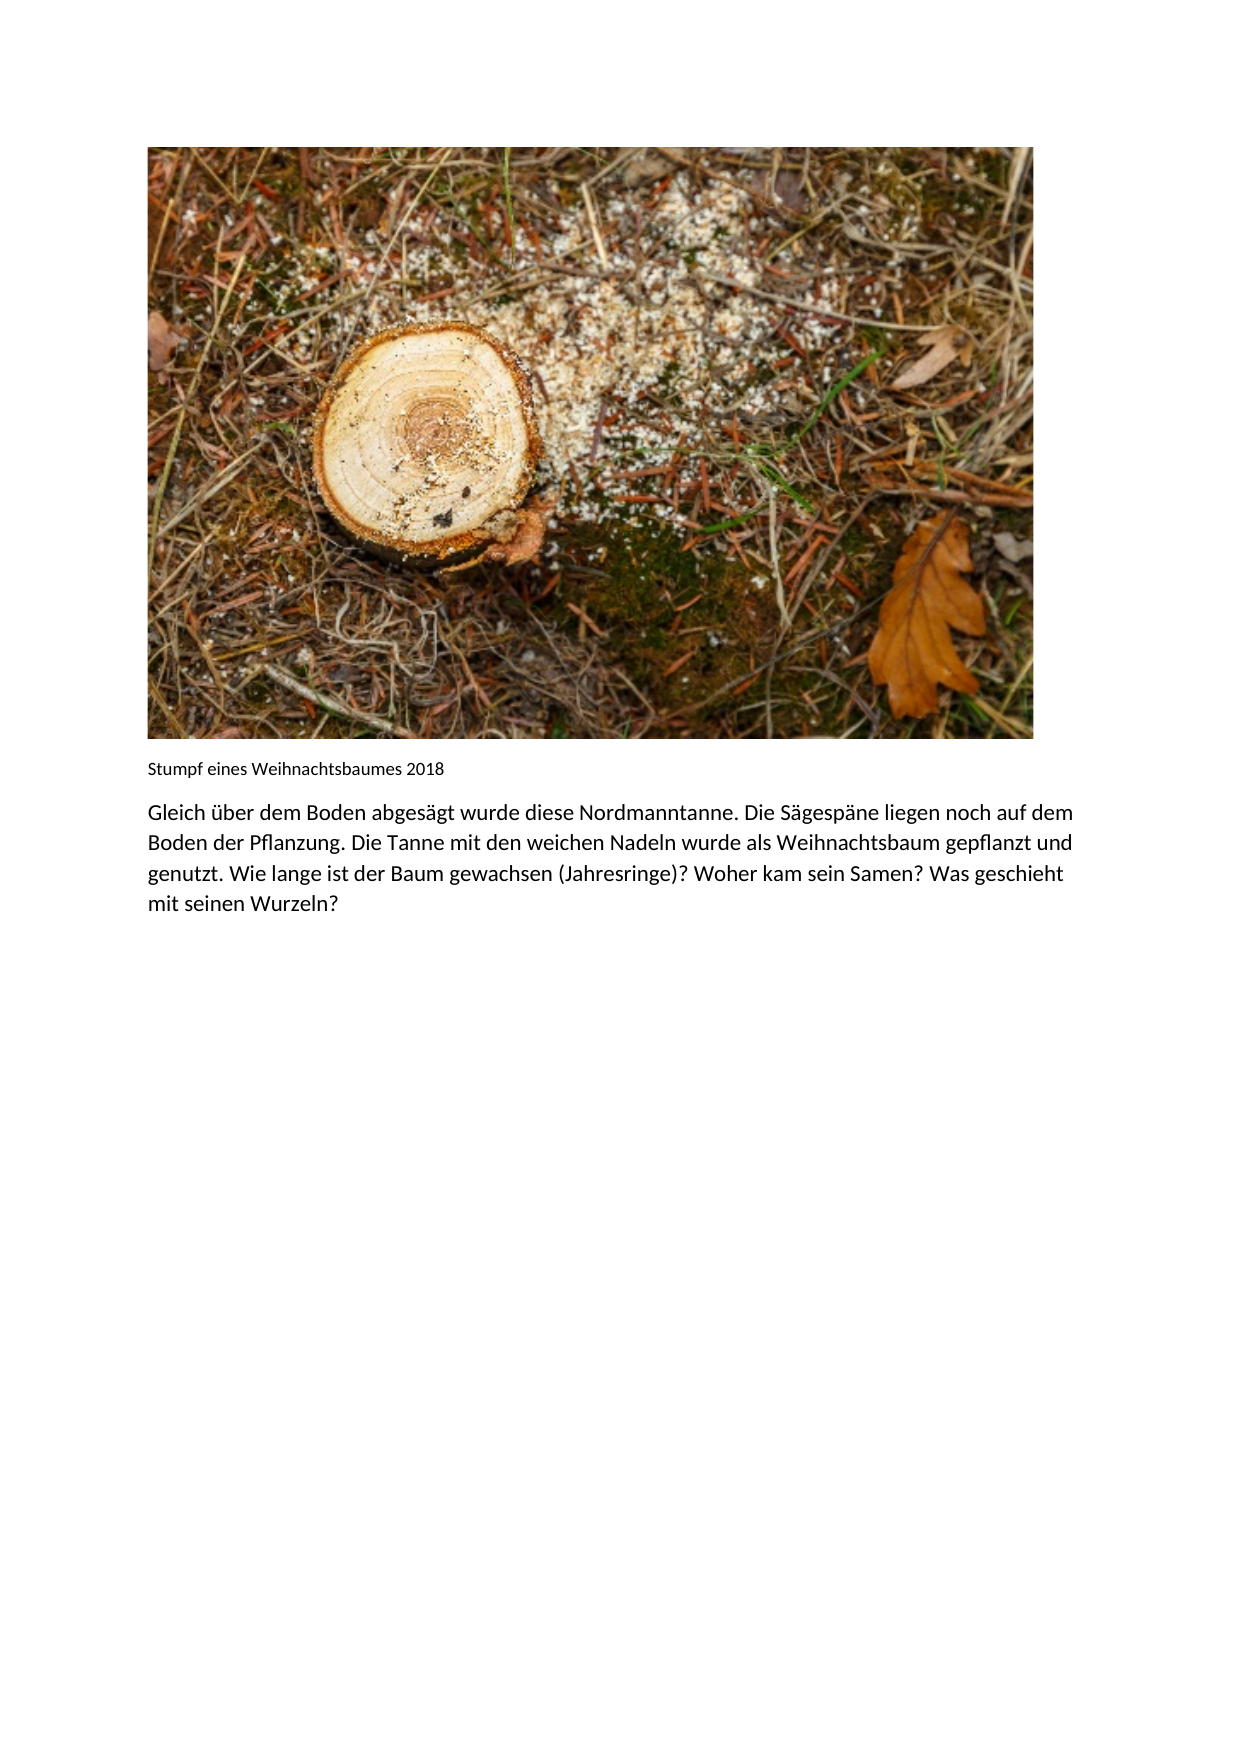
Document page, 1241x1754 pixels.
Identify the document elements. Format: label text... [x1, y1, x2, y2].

picture [147, 147, 1034, 739]
text Stumpf eines Weihnachtsbaumes 2018 [148, 757, 1093, 780]
text Gleich über dem Boden abgesägt wurde diese Nordmanntanne. Die Sägespäne liegen noch auf dem Boden der Pflanzung. Die Tanne mit den weichen Nadeln wurde als Weihnachtsbaum gepflanzt und genutzt. Wie lange ist der Baum gewachsen (Jahresringe)? Woher kam sein Samen? Was geschieht mit seinen Wurzeln? [148, 798, 1093, 917]
